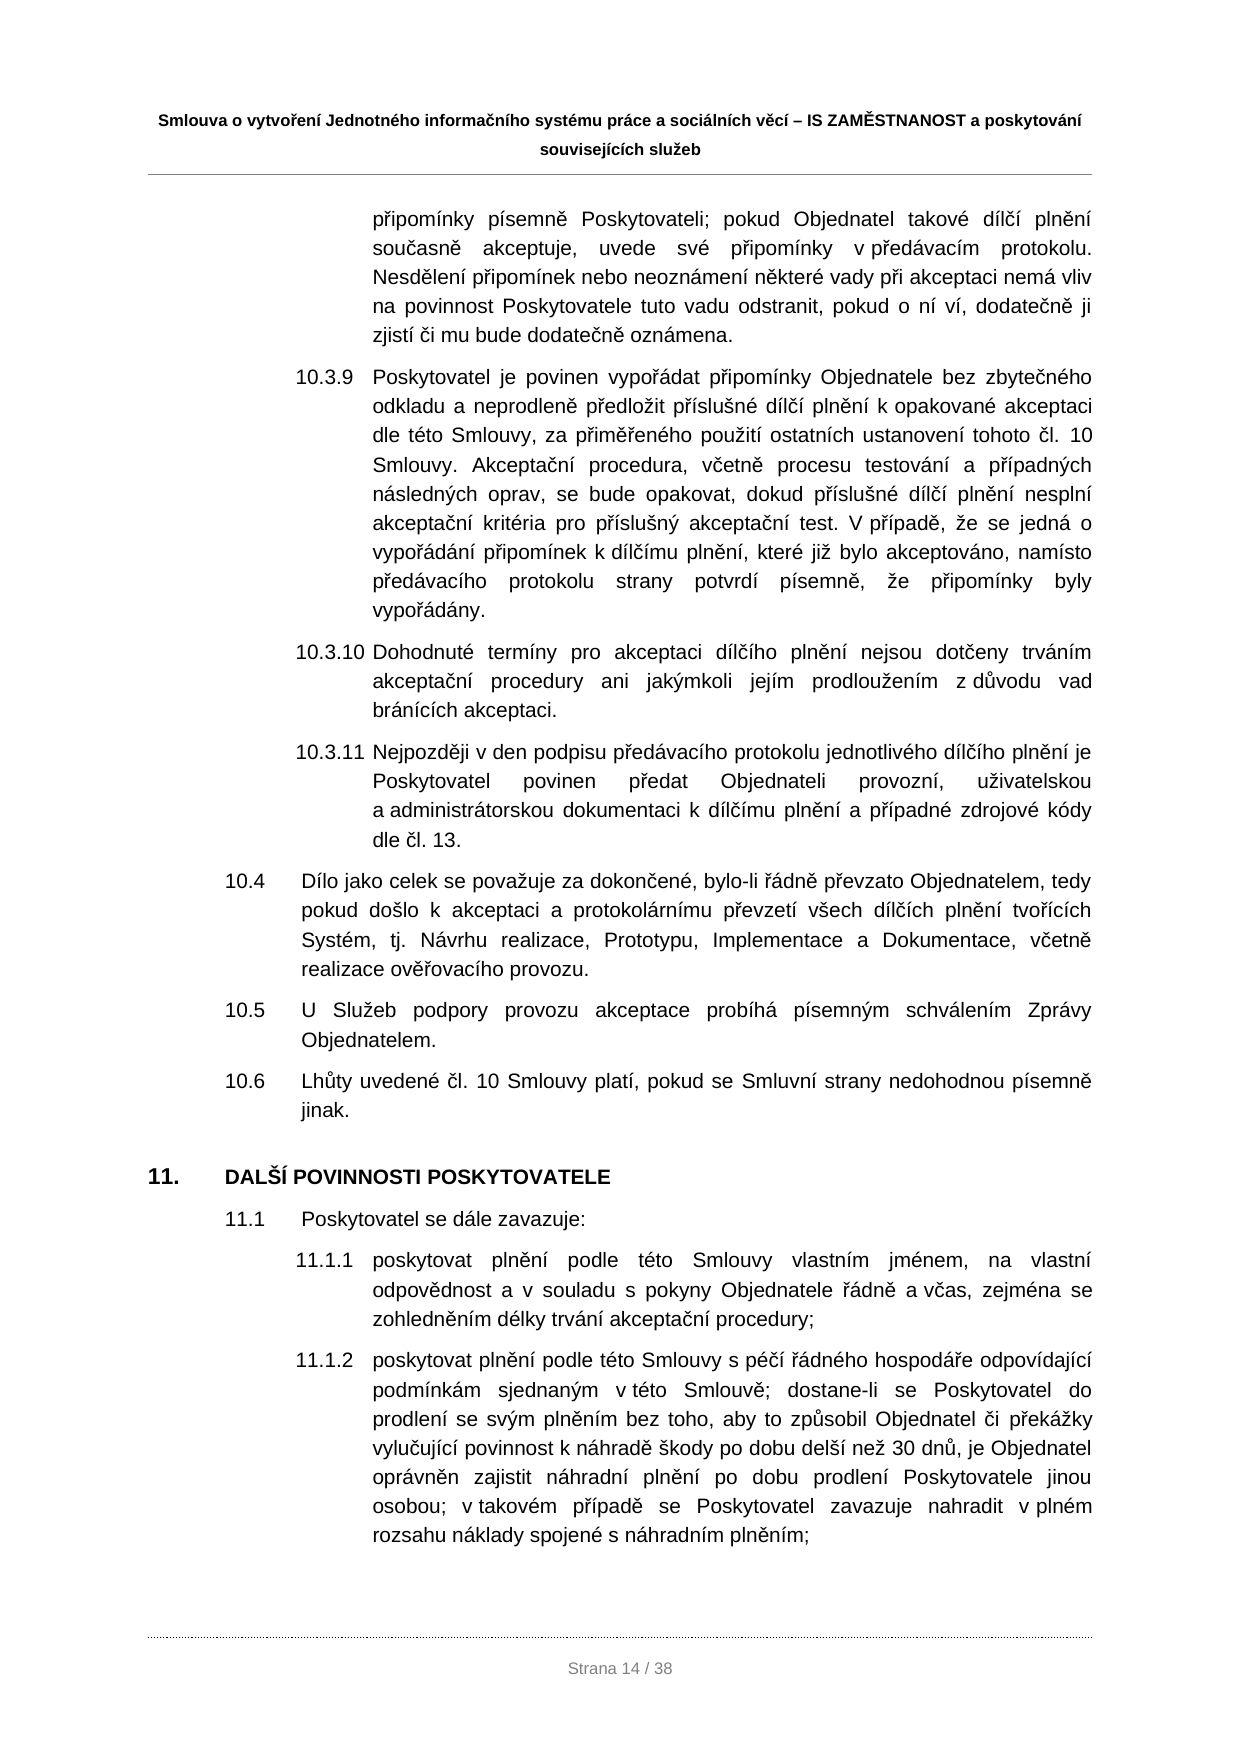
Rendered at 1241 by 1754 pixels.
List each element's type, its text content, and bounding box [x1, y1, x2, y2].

list Nejpozději v den podpisu předávacího protokolu jednotlivého dílčího plnění je Poskytovatel povinen předat Objednateli provozní, uživatelskou a administrátorskou dokumentaci k dílčímu plnění a případné zdrojové kódy dle čl. 13. [295, 736, 1092, 853]
text Lhůty uvedené čl. 10 Smlouvy platí, pokud se Smluvní strany nedohodnou písemně jinak. [224, 1065, 1092, 1124]
text Dílo jako celek se považuje za dokončené, bylo-li řádně převzato Objednatelem, tedy pokud došlo k akceptaci a protokolárnímu převzetí všech dílčích plnění tvořících Systém, tj. Návrhu realizace, Prototypu, Implementace a Dokumentace, včetně realizace ověřovacího provozu. [224, 865, 1092, 982]
list Poskytovatel je povinen vypořádat připomínky Objednatele bez zbytečného odkladu a neprodleně předložit příslušné dílčí plnění k opakované akceptaci dle této Smlouvy, za přiměřeného použití ostatních ustanovení tohoto čl. 10 Smlouvy. Akceptační procedura, včetně procesu testování a případných následných oprav, se bude opakovat, dokud příslušné dílčí plnění nesplní akceptační kritéria pro příslušný akceptační test. V případě, že se jedná o vypořádání připomínek k dílčímu plnění, které již bylo akceptováno, namísto předávacího protokolu strany potvrdí písemně, že připomínky byly vypořádány. [295, 361, 1092, 624]
list Dohodnuté termíny pro akceptaci dílčího plnění nejsou dotčeny trváním akceptační procedury ani jakýmkoli jejím prodloužením z důvodu vad bránících akceptaci. [295, 636, 1092, 724]
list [295, 203, 1092, 349]
list poskytovat plnění podle této Smlouvy s péčí řádného hospodáře odpovídající podmínkám sjednaným v této Smlouvě; dostane-li se Poskytovatel do prodlení se svým plněním bez toho, aby to způsobil Objednatel či překážky vylučující povinnost k náhradě škody po dobu delší než 30 dnů, je Objednatel oprávněn zajistit náhradní plnění po dobu prodlení Poskytovatele jinou osobou; v takovém případě se Poskytovatel zavazuje nahradit v plném rozsahu náklady spojené s náhradním plněním; [295, 1344, 1092, 1549]
list poskytovat plnění podle této Smlouvy vlastním jménem, na vlastní odpovědnost a v souladu s pokyny Objednatele řádně a včas, zejména se zohledněním délky trvání akceptační procedury; [295, 1244, 1092, 1332]
text U Služeb podpory provozu akceptace probíhá písemným schválením Zprávy Objednatelem. [224, 994, 1092, 1053]
text DALŠÍ POVINNOSTI POSKYTOVATELE [148, 1161, 1092, 1190]
text Poskytovatel se dále zavazuje: [224, 1203, 1092, 1232]
